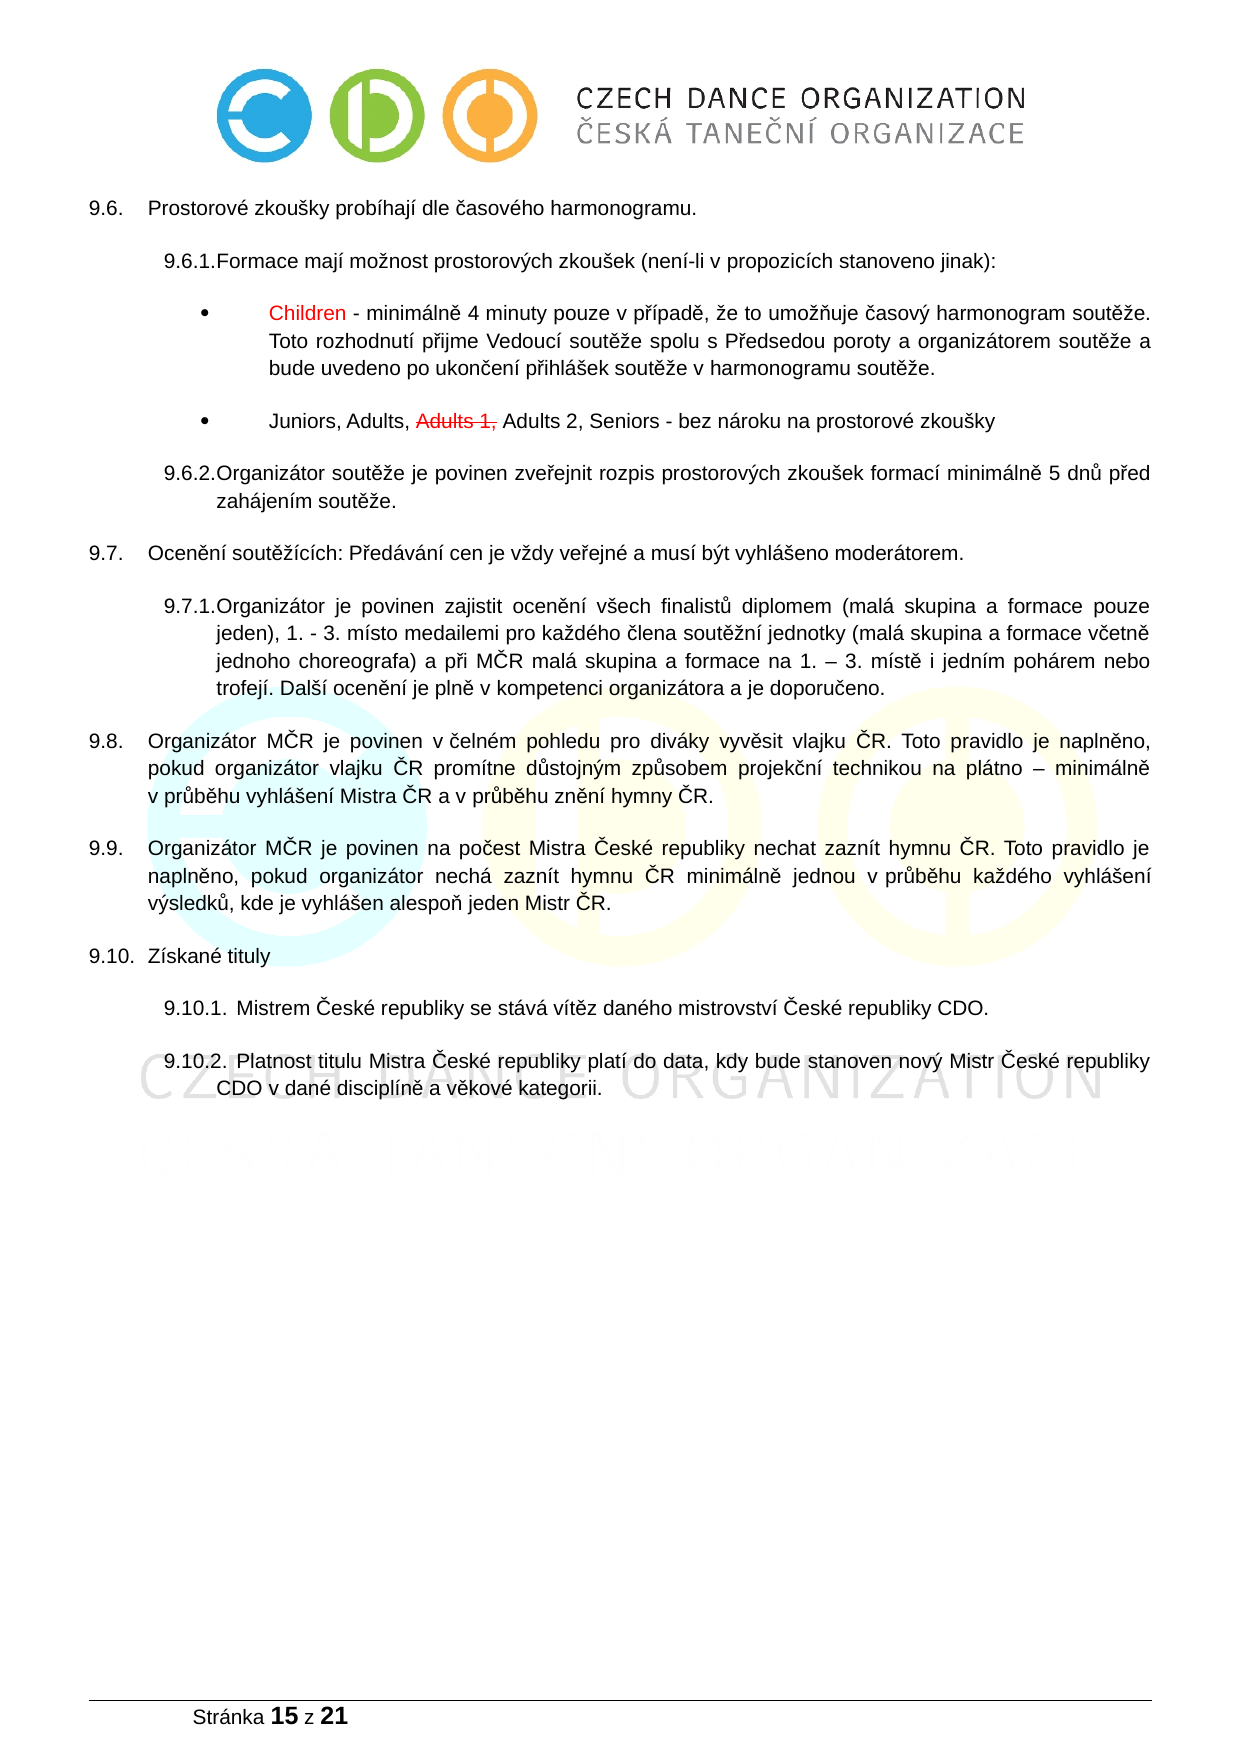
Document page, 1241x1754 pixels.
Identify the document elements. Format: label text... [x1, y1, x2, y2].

list Organizátor je povinen zajistit ocenění všech finalistů diplomem (malá skupina a formace pouze jeden), 1. - 3. místo medailemi pro každého člena soutěžní jednotky (malá skupina a formace včetně jednoho choreografa) a při MČR malá skupina a formace na 1. – 3. místě i jedním pohárem nebo trofejí. Další ocenění je plně v kompetenci organizátora a je doporučeno. [164, 594, 1152, 700]
text Organizátor MČR je povinen na počest Mistra České republiky nechat zaznít hymnu ČR. Toto pravidlo je naplněno, pokud organizátor nechá zaznít hymnu ČR minimálně jednou v průběhu každého vyhlášení výsledků, kde je vyhlášen alespoň jeden Mistr ČR. [89, 836, 1152, 915]
list Platnost titulu Mistra České republiky platí do data, kdy bude stanoven nový Mistr České republiky CDO v dané disciplíně a věkové kategorii. [164, 1049, 1152, 1100]
list Formace mají možnost prostorových zkoušek (není-li v propozicích stanoveno jinak): [164, 248, 1152, 272]
list Mistrem České republiky se stává vítěz daného mistrovství České republiky CDO. [164, 996, 1152, 1020]
list Organizátor soutěže je povinen zveřejnit rozpis prostorových zkoušek formací minimálně 5 dnů před zahájením soutěže. [164, 461, 1152, 513]
list Juniors, Adults, Adults 1, Adults 2, Seniors - bez nároku na prostorové zkoušky [201, 408, 1152, 433]
text Prostorové zkoušky probíhají dle časového harmonogramu. [89, 196, 1152, 220]
text Získané tituly [89, 944, 1152, 968]
text Organizátor MČR je povinen v čelném pohledu pro diváky vyvěsit vlajku ČR. Toto pravidlo je naplněno, pokud organizátor vlajku ČR promítne důstojným způsobem projekční technikou na plátno – minimálně v průběhu vyhlášení Mistra ČR a v průběhu znění hymny ČR. [89, 729, 1152, 808]
picture [206, 59, 1034, 172]
text Ocenění soutěžících: Předávání cen je vždy veřejné a musí být vyhlášeno moderátorem. [89, 541, 1152, 565]
list Children - minimálně 4 minuty pouze v případě, že to umožňuje časový harmonogram soutěže. Toto rozhodnutí přijme Vedoucí soutěže spolu s Předsedou poroty a organizátorem soutěže a bude uvedeno po ukončení přihlášek soutěže v harmonogramu soutěže. [201, 301, 1152, 380]
